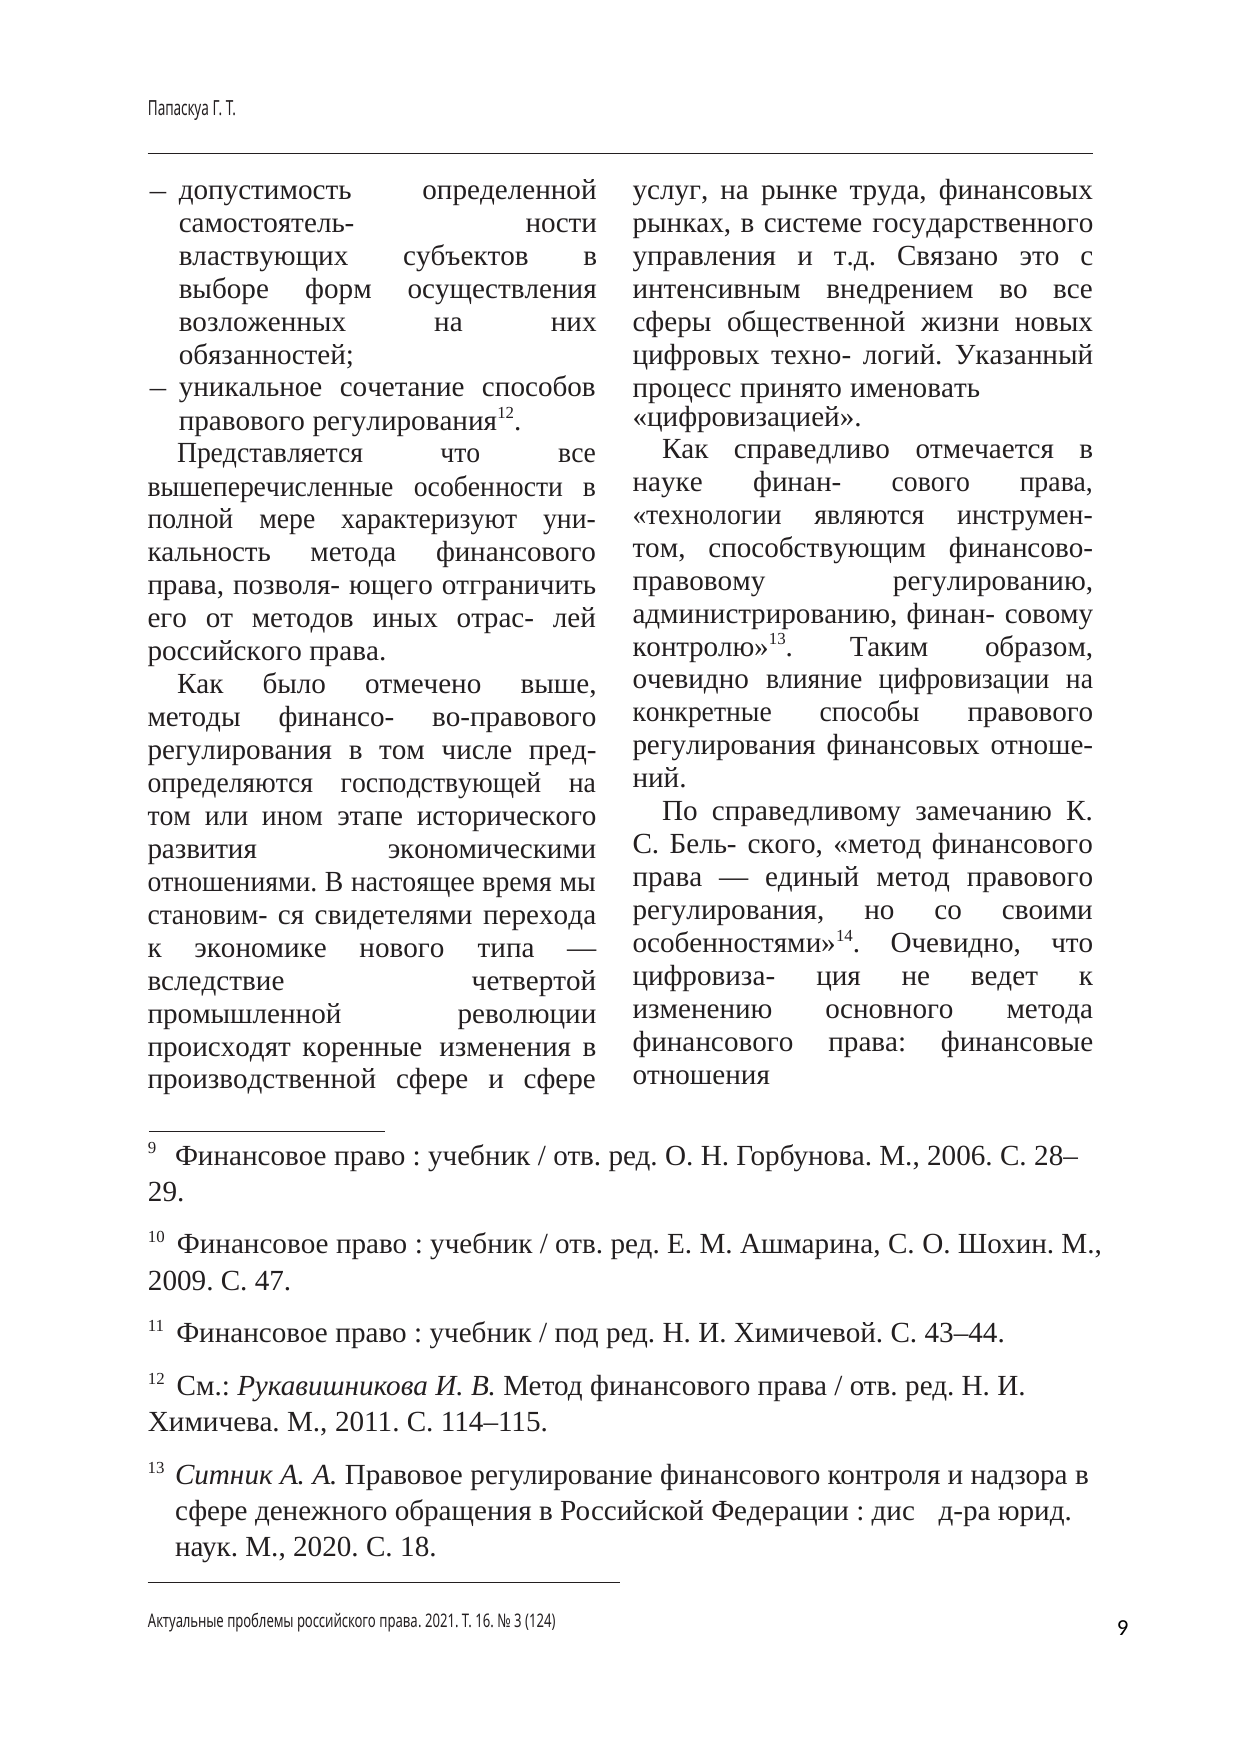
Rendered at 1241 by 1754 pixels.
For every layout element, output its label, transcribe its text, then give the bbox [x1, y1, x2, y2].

text Представляется что все вышеперечисленные особенности в полной мере характеризуют уни- кальность метода финансового права, позволя- ющего отграничить его от методов иных отрас- лей российского права. [147, 437, 596, 667]
text Как было отмечено выше, методы финансо- во-правового регулирования в том числе пред- определяются господствующей на том или ином этапе исторического развития экономическими отношениями. В настоящее время мы становим- ся свидетелями перехода к экономике нового типа — вследствие четвертой промышленной революции происходят коренные изменения в производственной сфере и сфере услуг, на рынке труда, финансовых рынках, в системе государственного управления и т.д. Связано это с интенсивным внедрением во все сферы общественной жизни новых цифровых техно- логий. Указанный процесс принято именовать [147, 667, 596, 1095]
text 13 Ситник А. А. Правовое регулирование финансового контроля и надзора в сфере денежного обращения в Российской Федерации : дис д-ра юрид. наук. М., 2020. С. 18. [147, 1457, 1093, 1563]
text 9 Финансовое право : учебник / отв. ред. О. Н. Горбунова. М., 2006. С. 28–29. [148, 1138, 1105, 1207]
text Как справедливо отмечается в науке финан- сового права, «технологии являются инструмен- том, способствующим финансово-правовому регулированию, администрированию, финан- совому контролю»13. Таким образом, очевидно влияние цифровизации на конкретные способы правового регулирования финансовых отноше- ний. [632, 432, 1093, 794]
list уникальное сочетание способов правового регулирования12. [147, 371, 596, 436]
text «цифровизацией». [632, 404, 1105, 432]
text Как было отмечено выше, методы финансо- во-правового регулирования в том числе пред- определяются господствующей на том или ином этапе исторического развития экономическими отношениями. В настоящее время мы становим- ся свидетелями перехода к экономике нового типа — вследствие четвертой промышленной революции происходят коренные изменения в производственной сфере и сфере услуг, на рынке труда, финансовых рынках, в системе государственного управления и т.д. Связано это с интенсивным внедрением во все сферы общественной жизни новых цифровых техно- логий. Указанный процесс принято именовать [632, 173, 1093, 403]
text 12 См.: Рукавишникова И. В. Метод финансового права / отв. ред. Н. И. Химичева. М., 2011. С. 114–115. [148, 1368, 1105, 1438]
text 11 Финансовое право : учебник / под ред. Н. И. Химичевой. С. 43–44. [148, 1316, 1105, 1349]
text По справедливому замечанию К. С. Бель- ского, «метод финансового права — единый метод правового регулирования, но со своими особенностями»14. Очевидно, что цифровиза- ция не ведет к изменению основного метода финансового права: финансовые отношения [632, 794, 1093, 1091]
list допустимость определенной самостоятель- ности властвующих субъектов в выборе форм осуществления возложенных на них обязанностей; [147, 173, 597, 370]
text 10 Финансовое право : учебник / отв. ред. Е. М. Ашмарина, С. О. Шохин. М., 2009. С. 47. [148, 1227, 1105, 1296]
